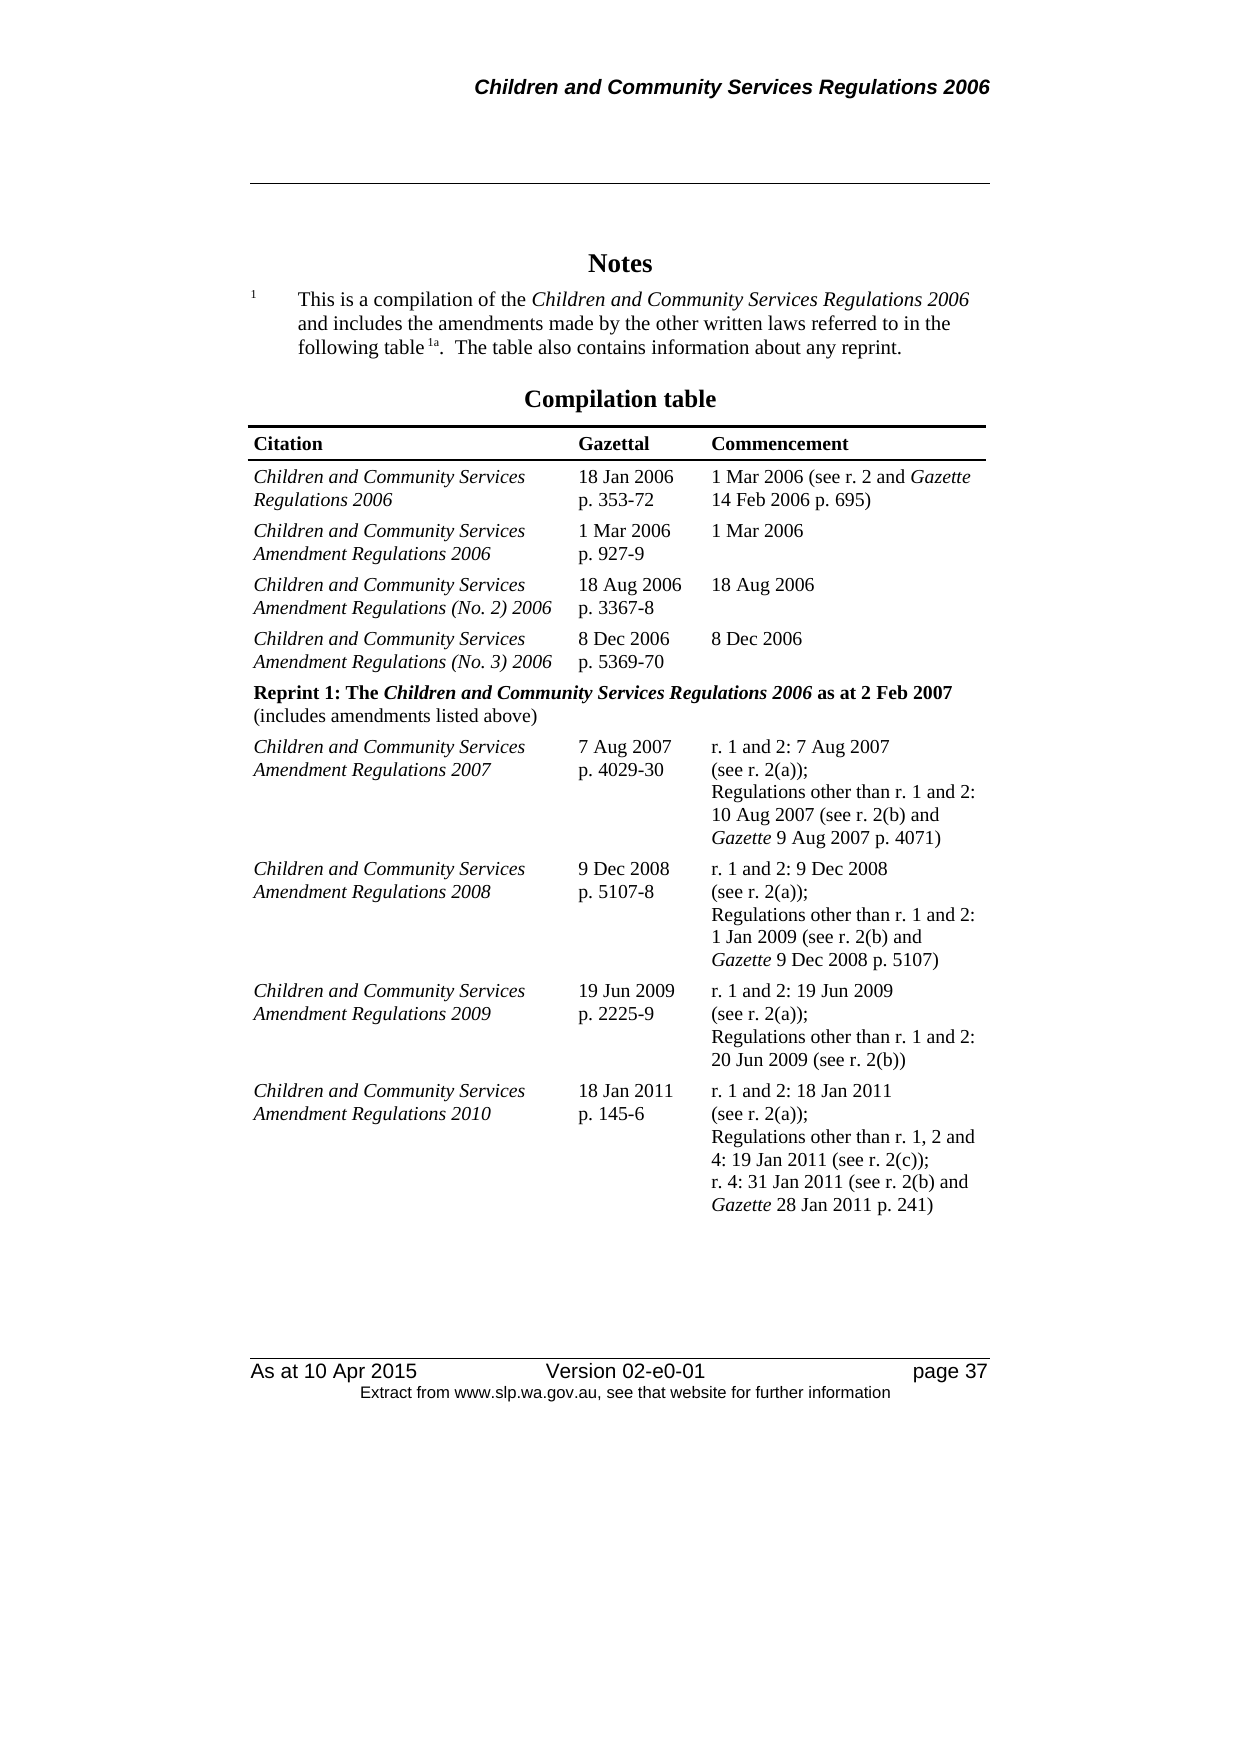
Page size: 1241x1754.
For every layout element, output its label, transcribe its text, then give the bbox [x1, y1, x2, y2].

table_cell 8 Dec 2006 [705, 623, 986, 677]
table_cell r. 1 and 2: 7 Aug 2007 (see r. 2(a)); Regulations other than r. 1 and 2: 10 Aug 2007 (see r. 2(b) and Gazette 9 Aug 2007 p. 4071) [705, 731, 986, 853]
table_header Gazettal [572, 428, 705, 459]
table_cell Children and Community Services Amendment Regulations (No. 2) 2006 [248, 569, 572, 623]
table_cell 1 Mar 2006 [705, 515, 986, 569]
table_cell 8 Dec 2006 p. 5369-70 [572, 623, 705, 677]
table_cell r. 1 and 2: 18 Jan 2011 (see r. 2(a)); Regulations other than r. 1, 2 and 4: 19 Jan 2011 (see r. 2(c)); r. 4: 31 Jan 2011 (see r. 2(b) and Gazette 28 Jan 2011 p. 241) [705, 1075, 986, 1220]
subtitle Notes [250, 247, 990, 279]
table_cell 9 Dec 2008 p. 5107-8 [572, 853, 705, 975]
table_header Commencement [705, 428, 986, 459]
table_cell Children and Community Services Amendment Regulations 2006 [248, 515, 572, 569]
table_cell Children and Community Services Amendment Regulations (No. 3) 2006 [248, 623, 572, 677]
table_cell r. 1 and 2: 19 Jun 2009 (see r. 2(a)); Regulations other than r. 1 and 2: 20 Jun 2009 (see r. 2(b)) [705, 975, 986, 1075]
table_cell 18 Aug 2006 p. 3367-8 [572, 569, 705, 623]
table_cell 7 Aug 2007 p. 4029-30 [572, 731, 705, 853]
table_header Citation [248, 428, 572, 459]
table_cell 18 Jan 2006 p. 353-72 [572, 461, 705, 515]
table_cell 1 Mar 2006 p. 927-9 [572, 515, 705, 569]
table_cell Children and Community Services Amendment Regulations 2010 [248, 1075, 572, 1220]
table_cell r. 1 and 2: 9 Dec 2008 (see r. 2(a)); Regulations other than r. 1 and 2: 1 Jan 2009 (see r. 2(b) and Gazette 9 Dec 2008 p. 5107) [705, 853, 986, 975]
table_cell 18 Jan 2011 p. 145-6 [572, 1075, 705, 1220]
table_cell 18 Aug 2006 [705, 569, 986, 623]
table_cell Children and Community Services Amendment Regulations 2009 [248, 975, 572, 1075]
text 1 This is a compilation of the Children and Community Services Regulations 2006 and includes the amendments made by the other written laws referred to in the following table 1a. The table also contains information about any reprint. [250, 287, 990, 359]
table_cell Children and Community Services Amendment Regulations 2008 [248, 853, 572, 975]
table_cell Children and Community Services Amendment Regulations 2007 [248, 731, 572, 853]
table_cell Reprint 1: The Children and Community Services Regulations 2006 as at 2 Feb 2007 (includes amendments listed above) [248, 677, 986, 731]
table_cell Children and Community Services Regulations 2006 [248, 461, 572, 515]
table_cell 1 Mar 2006 (see r. 2 and Gazette 14 Feb 2006 p. 695) [705, 461, 986, 515]
table_cell 19 Jun 2009 p. 2225-9 [572, 975, 705, 1075]
subtitle Compilation table [250, 384, 990, 413]
